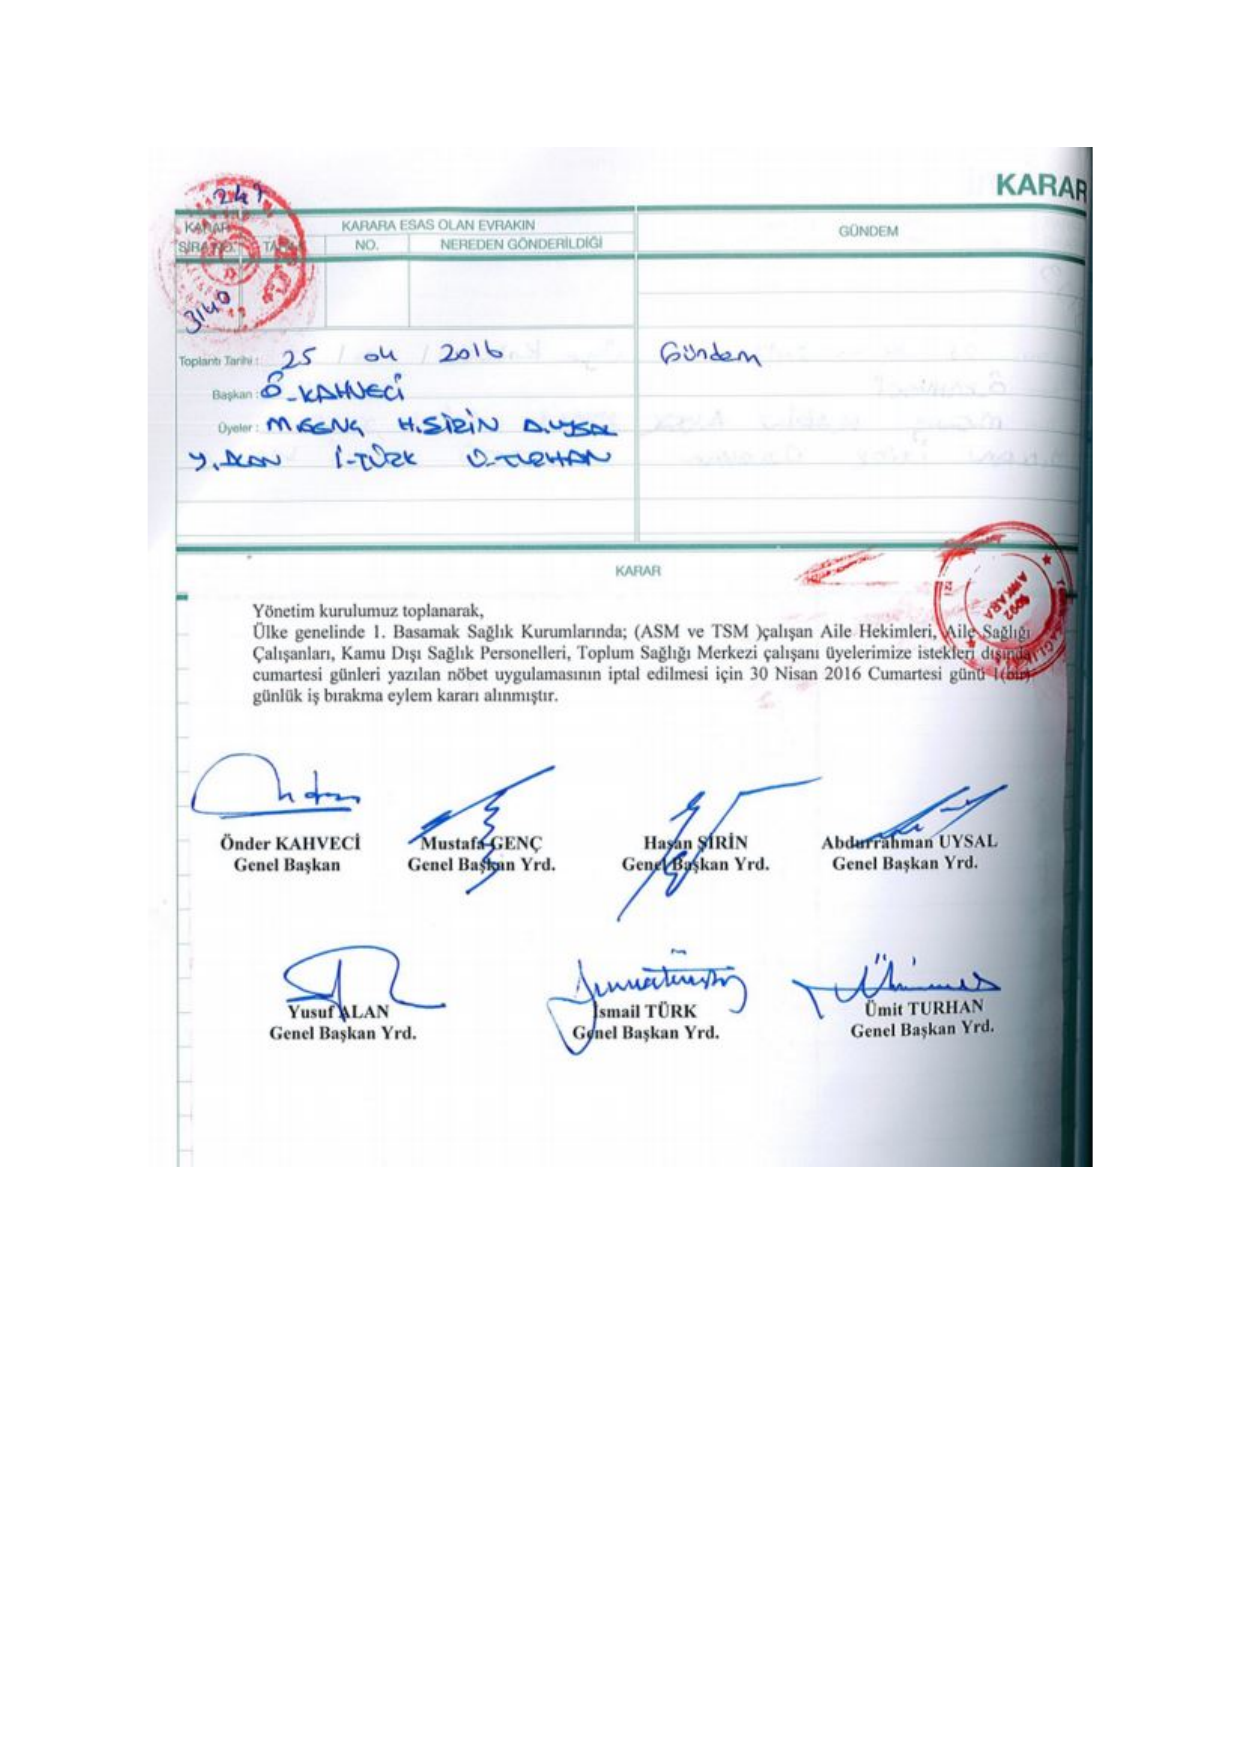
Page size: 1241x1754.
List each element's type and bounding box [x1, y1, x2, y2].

picture [147, 147, 1093, 1167]
